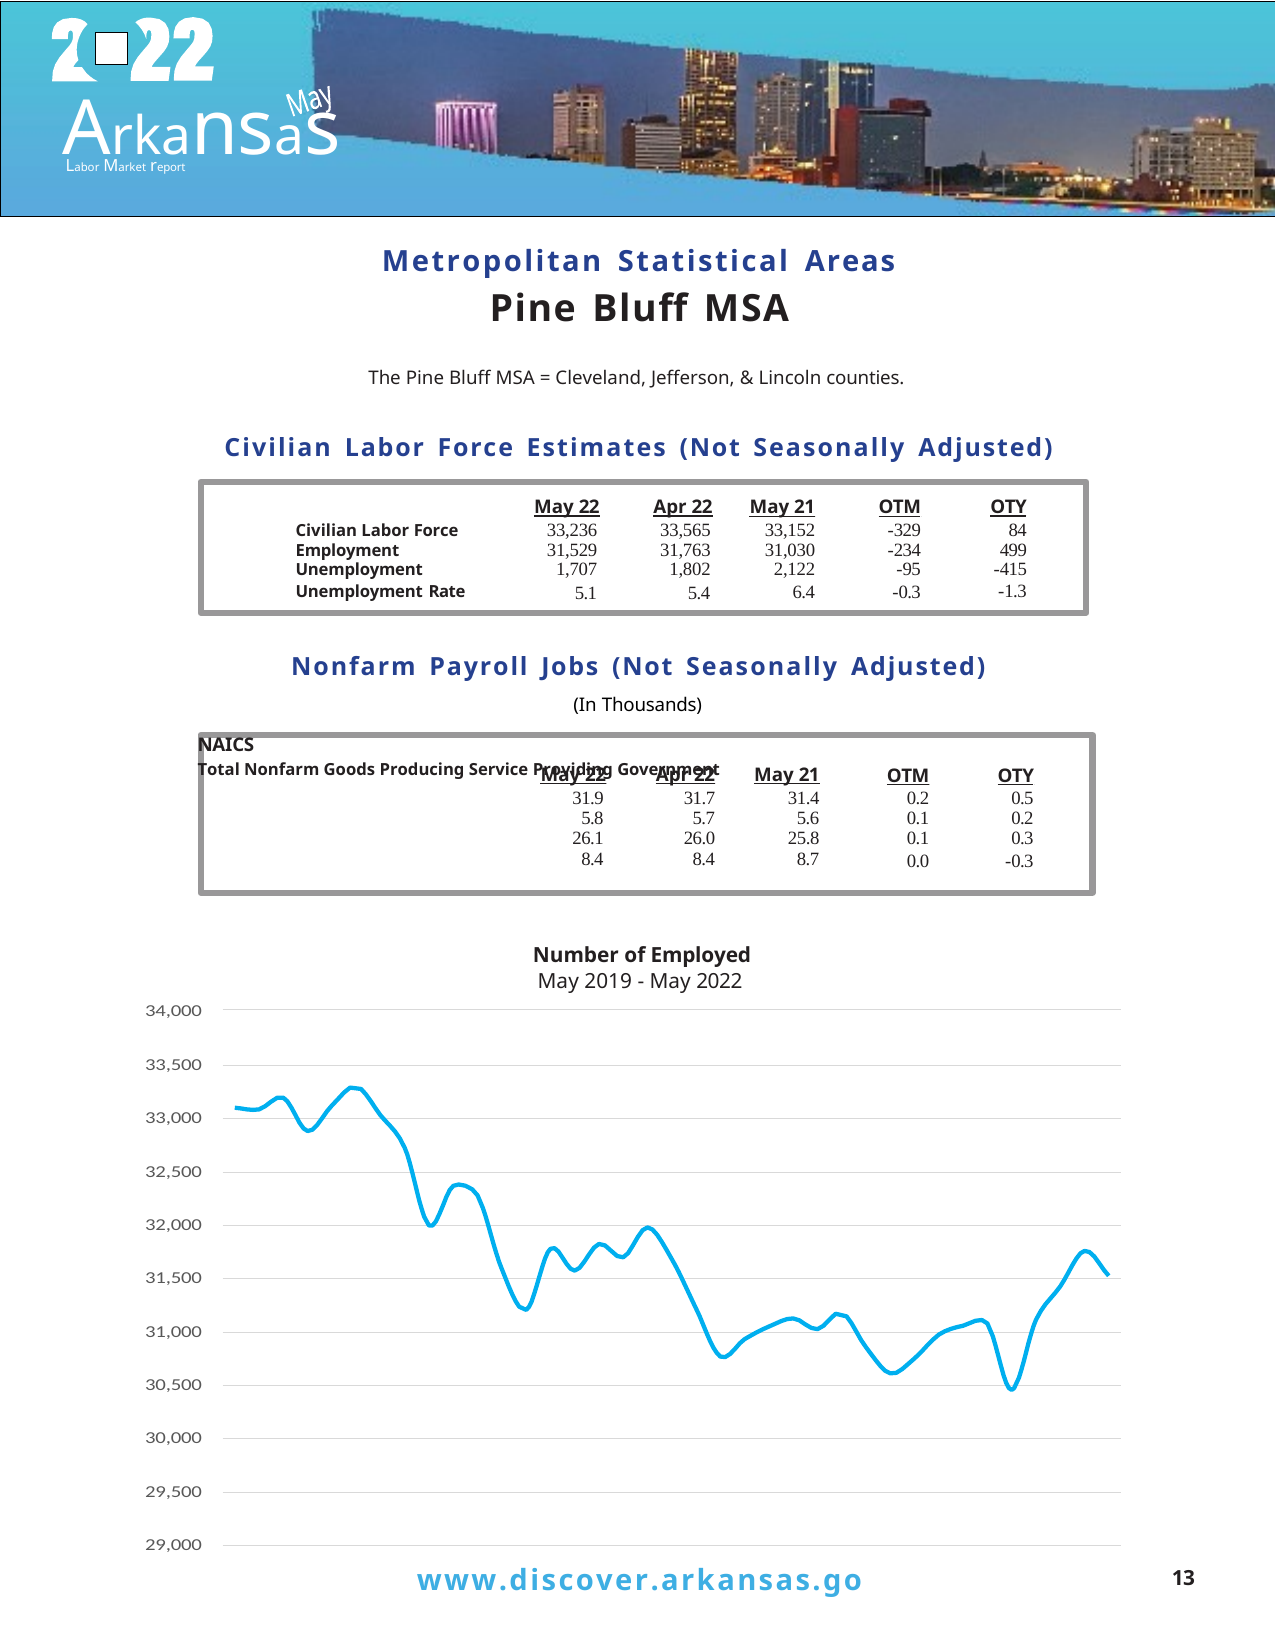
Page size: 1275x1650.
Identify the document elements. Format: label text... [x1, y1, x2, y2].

text 32,000 [145, 1214, 1214, 1234]
table_cell 25.8 [735, 830, 853, 850]
table_cell 5.8 [536, 811, 631, 830]
table_cell 33,152 [731, 520, 847, 542]
table_cell 8.4 [631, 850, 735, 877]
table_cell 31,030 [731, 542, 847, 562]
table_cell -1.3 [956, 581, 1032, 614]
table_cell 5.4 [627, 581, 731, 614]
table_cell 31,763 [627, 542, 731, 562]
table_cell -0.3 [963, 850, 1039, 877]
table_cell 8.4 [536, 850, 631, 877]
text Civilian Labor Force Estimates (Not Seasonally Adjusted) [81, 430, 1196, 464]
table_cell 5.7 [631, 811, 735, 830]
table_cell -0.3 [847, 581, 956, 614]
table_cell 31,529 [493, 542, 627, 562]
text 31,000 [145, 1321, 1214, 1341]
table_cell 499 [956, 542, 1032, 562]
table_cell 26.1 [536, 830, 631, 850]
text 33,500 [145, 1054, 1214, 1074]
table_header OTY [956, 483, 1032, 520]
table_cell 0.0 [853, 850, 963, 877]
text 34,000 [145, 1000, 207, 1021]
table_cell 5.1 [493, 581, 627, 614]
text 32,500 [145, 1161, 1214, 1181]
picture [1, 2, 1275, 216]
text 30,000 [145, 1428, 1214, 1448]
table_cell 5.6 [735, 811, 853, 830]
table_cell 0.2 [963, 811, 1039, 830]
table_cell -234 [847, 542, 956, 562]
table_cell 0.1 [853, 811, 963, 830]
table_header May 22 [536, 756, 631, 789]
table_header [290, 483, 493, 520]
table_cell 33,565 [627, 520, 731, 542]
table_cell 31.9 [536, 789, 631, 811]
table_cell Unemployment [290, 562, 493, 581]
text 29,000 [145, 1534, 1214, 1555]
table_cell Employment [290, 542, 493, 562]
table_header May 22 [493, 483, 627, 520]
table_header May 21 [731, 483, 847, 520]
text Number of Employed [533, 941, 1214, 967]
table_cell 1,802 [627, 562, 731, 581]
table_cell Civilian Labor Force [290, 520, 493, 542]
text The Pine Bluff MSA = Cleveland, Jefferson, & Lincoln counties. [81, 364, 1191, 390]
table_cell 0.2 [853, 789, 963, 811]
table_header OTY [963, 756, 1039, 789]
table_header Apr 22 [631, 756, 735, 789]
table_cell 26.0 [631, 830, 735, 850]
text 29,500 [145, 1481, 1214, 1501]
table_cell 31.4 [735, 789, 853, 811]
text Metropolitan Statistical Areas [81, 240, 1196, 279]
table_cell -415 [956, 562, 1032, 581]
text 30,500 [145, 1374, 1214, 1395]
table_header May 21 [735, 756, 853, 789]
table_cell 2,122 [731, 562, 847, 581]
table_header Apr 22 [627, 483, 731, 520]
table_cell -95 [847, 562, 956, 581]
table_header OTM [853, 756, 963, 789]
subtitle Pine Bluff MSA [81, 282, 1197, 333]
text 31,500 [145, 1268, 1214, 1288]
table_cell 33,236 [493, 520, 627, 542]
text 33,000 [145, 1108, 1214, 1128]
text Nonfarm Payroll Jobs (Not Seasonally Adjusted) [81, 649, 1195, 683]
table_cell 84 [956, 520, 1032, 542]
table_cell 8.7 [735, 850, 853, 877]
table_cell 0.3 [963, 830, 1039, 850]
table_cell 0.5 [963, 789, 1039, 811]
table_cell -329 [847, 520, 956, 542]
table_cell Unemployment Rate [290, 581, 493, 614]
text (In Thousands) [81, 691, 1194, 716]
text May 2019 - May 2022 [537, 967, 1214, 994]
table_cell 31.7 [631, 789, 735, 811]
table_header OTM [847, 483, 956, 520]
table_cell 1,707 [493, 562, 627, 581]
table_cell 0.1 [853, 830, 963, 850]
table_cell 6.4 [731, 581, 847, 614]
